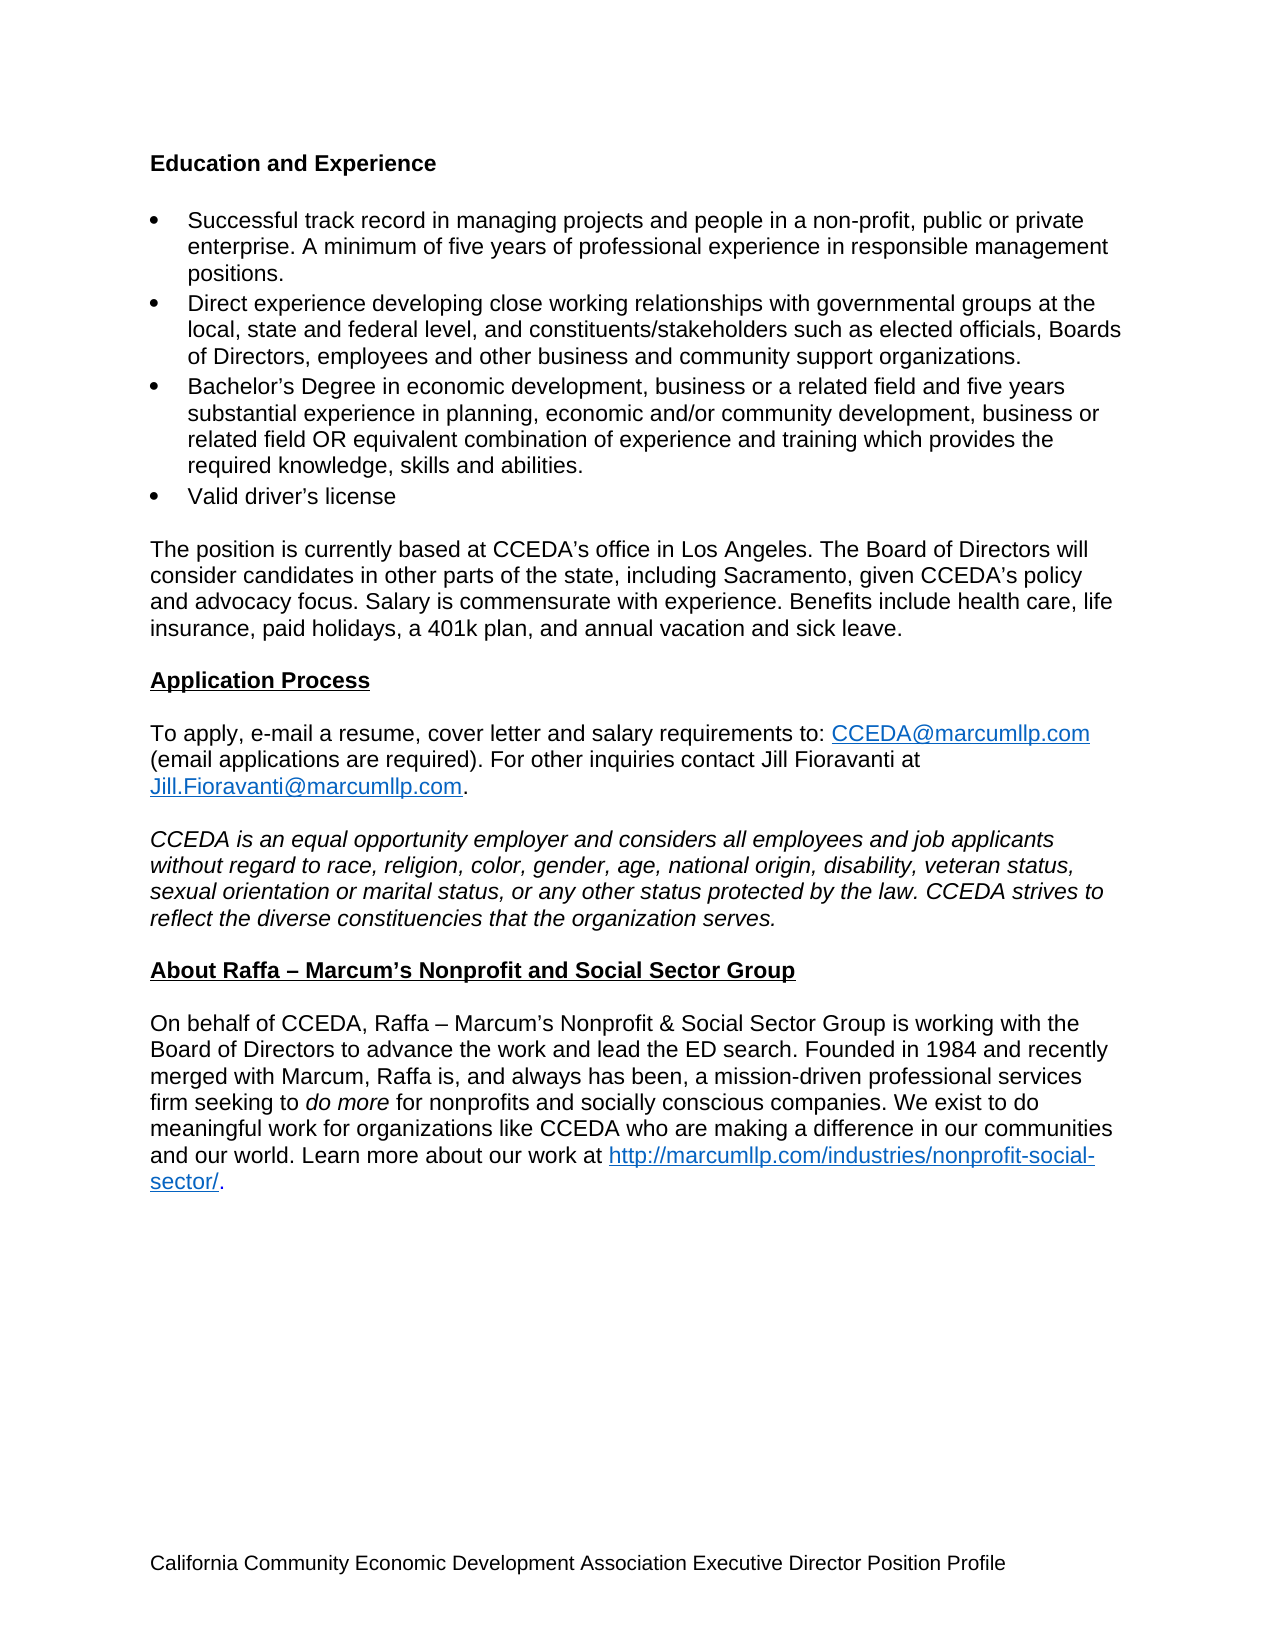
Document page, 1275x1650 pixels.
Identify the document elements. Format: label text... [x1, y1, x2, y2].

text Application Process [150, 667, 1125, 694]
text CCEDA is an equal opportunity employer and considers all employees and job applicants without regard to race, religion, color, gender, age, national origin, disability, veteran status, sexual orientation or marital status, or any other status protected by the law. CCEDA strives to reflect the diverse constituencies that the organization serves. [150, 826, 1125, 931]
text Education and Experience [150, 150, 1125, 176]
list Valid driver’s license [150, 483, 1125, 509]
text To apply, e-mail a resume, cover letter and salary requirements to: CCEDA@marcumllp.com (email applications are required). For other inquiries contact Jill Fioravanti at Jill.Fioravanti@marcumllp.com. [150, 720, 1125, 799]
list Successful track record in managing projects and people in a non-profit, public or private enterprise. A minimum of five years of professional experience in responsible management positions. [150, 207, 1125, 286]
list Direct experience developing close working relationships with governmental groups at the local, state and federal level, and constituents/stakeholders such as elected officials, Boards of Directors, employees and other business and community support organizations. [150, 290, 1125, 369]
text About Raffa – Marcum’s Nonprofit and Social Sector Group [150, 957, 1125, 984]
text On behalf of CCEDA, Raffa – Marcum’s Nonprofit & Social Sector Group is working with the Board of Directors to advance the work and lead the ED search. Founded in 1984 and recently merged with Marcum, Raffa is, and always has been, a mission-driven professional services firm seeking to do more for nonprofits and socially conscious companies. We exist to do meaningful work for organizations like CCEDA who are making a difference in our communities and our world. Learn more about our work at http://marcumllp.com/industries/nonprofit-social-sector/. [150, 1010, 1125, 1194]
text The position is currently based at CCEDA’s office in Los Angeles. The Board of Directors will consider candidates in other parts of the state, including Sacramento, given CCEDA’s policy and advocacy focus. Salary is commensurate with experience. Benefits include health care, life insurance, paid holidays, a 401k plan, and annual vacation and sick leave. [150, 536, 1125, 641]
list Bachelor’s Degree in economic development, business or a related field and five years substantial experience in planning, economic and/or community development, business or related field OR equivalent combination of experience and training which provides the required knowledge, skills and abilities. [150, 373, 1125, 479]
